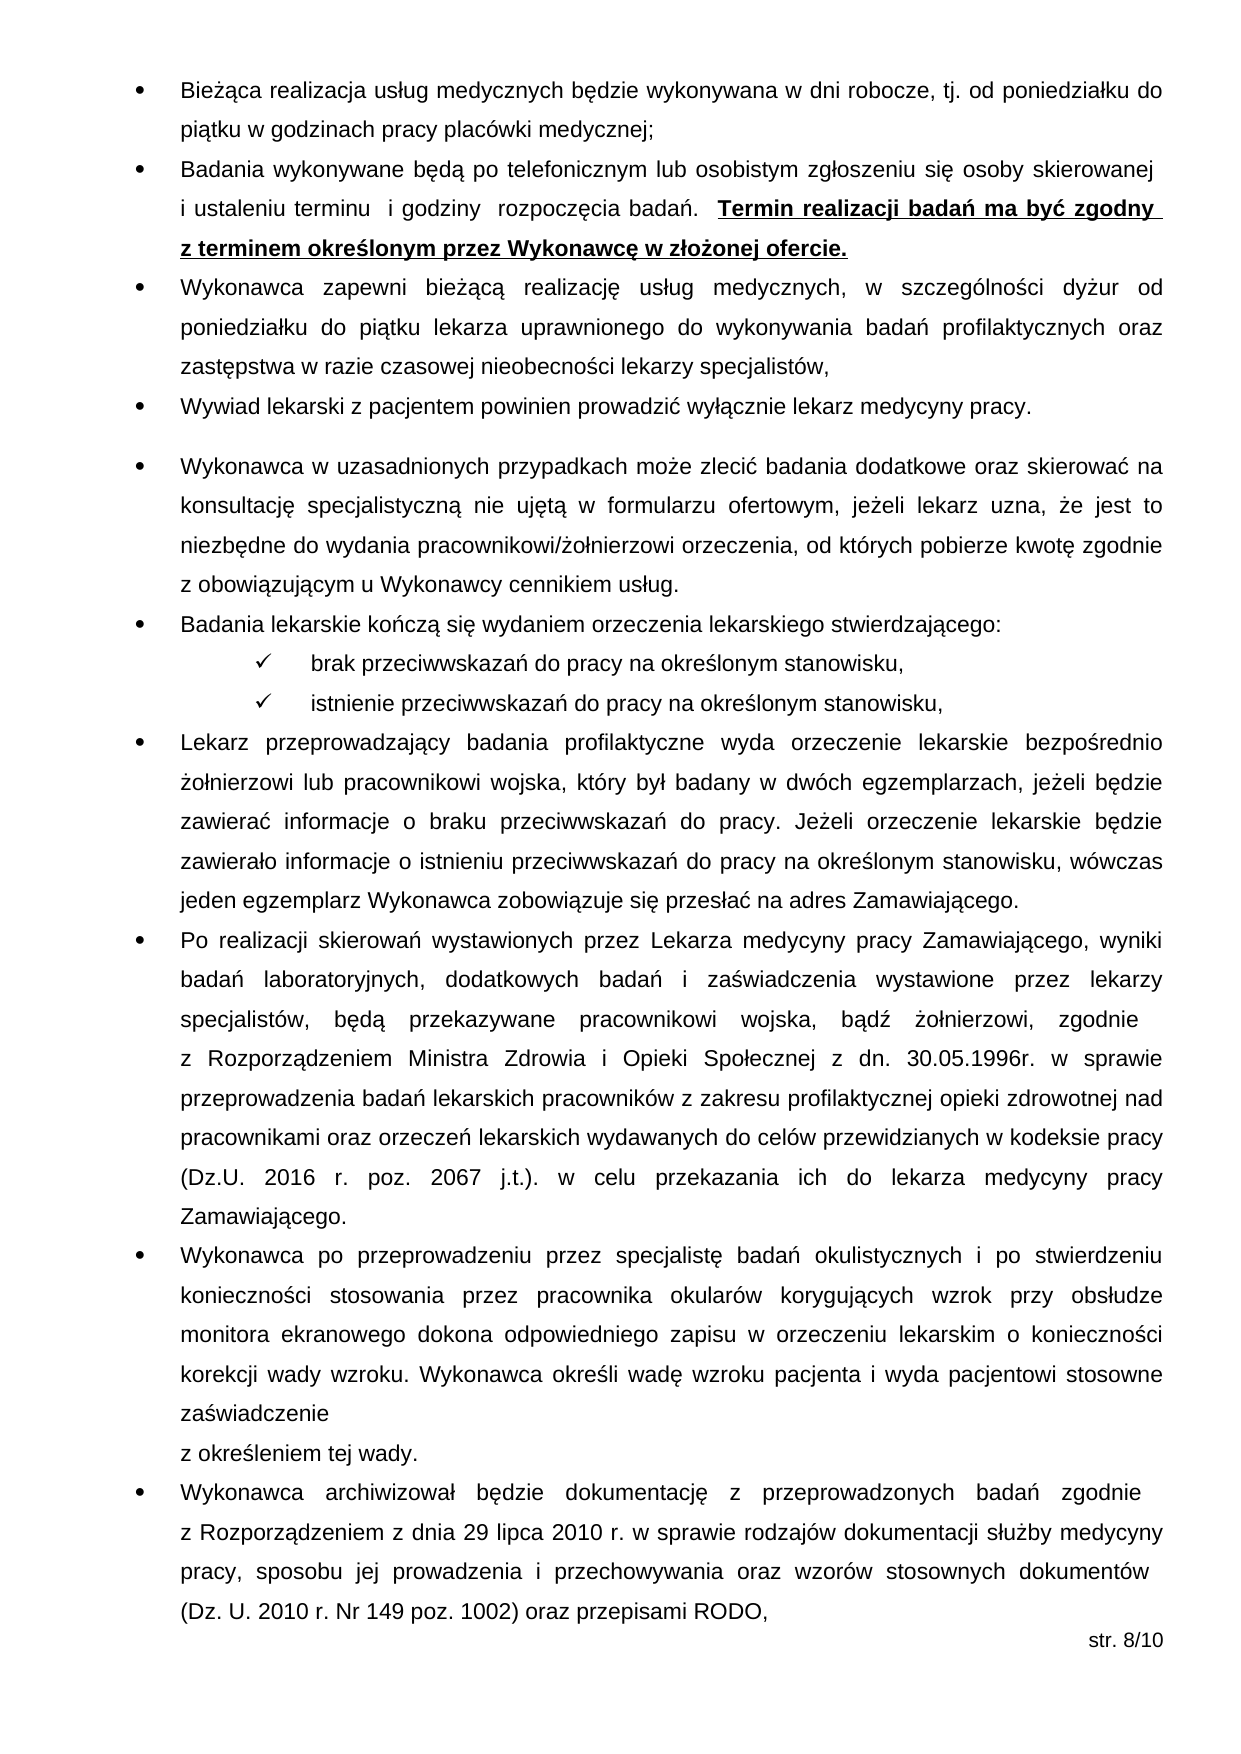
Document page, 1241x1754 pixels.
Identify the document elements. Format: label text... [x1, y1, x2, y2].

list Bieżąca realizacja usług medycznych będzie wykonywana w dni robocze, tj. od poniedziałku do piątku w godzinach pracy placówki medycznej; [136, 77, 1163, 143]
list Badania lekarskie kończą się wydaniem orzeczenia lekarskiego stwierdzającego: [136, 611, 1163, 637]
list Wykonawca archiwizował będzie dokumentację z przeprowadzonych badań zgodnie z Rozporządzeniem z dnia 29 lipca 2010 r. w sprawie rodzajów dokumentacji służby medycyny pracy, sposobu jej prowadzenia i przechowywania oraz wzorów stosownych dokumentów (Dz. U. 2010 r. Nr 149 poz. 1002) oraz przepisami RODO, [136, 1479, 1163, 1624]
list Lekarz przeprowadzający badania profilaktyczne wyda orzeczenie lekarskie bezpośrednio żołnierzowi lub pracownikowi wojska, który był badany w dwóch egzemplarzach, jeżeli będzie zawierać informacje o braku przeciwwskazań do pracy. Jeżeli orzeczenie lekarskie będzie zawierało informacje o istnieniu przeciwwskazań do pracy na określonym stanowisku, wówczas jeden egzemplarz Wykonawca zobowiązuje się przesłać na adres Zamawiającego. [136, 729, 1163, 913]
list brak przeciwwskazań do pracy na określonym stanowisku, [254, 650, 1163, 677]
list Wykonawca po przeprowadzeniu przez specjalistę badań okulistycznych i po stwierdzeniu konieczności stosowania przez pracownika okularów korygujących wzrok przy obsłudze monitora ekranowego dokona odpowiedniego zapisu w orzeczeniu lekarskim o konieczności korekcji wady wzroku. Wykonawca określi wadę wzroku pacjenta i wyda pacjentowi stosowne zaświadczenie z określeniem tej wady. [136, 1242, 1163, 1466]
list Po realizacji skierowań wystawionych przez Lekarza medycyny pracy Zamawiającego, wyniki badań laboratoryjnych, dodatkowych badań i zaświadczenia wystawione przez lekarzy specjalistów, będą przekazywane pracownikowi wojska, bądź żołnierzowi, zgodnie z Rozporządzeniem Ministra Zdrowia i Opieki Społecznej z dn. 30.05.1996r. w sprawie przeprowadzenia badań lekarskich pracowników z zakresu profilaktycznej opieki zdrowotnej nad pracownikami oraz orzeczeń lekarskich wydawanych do celów przewidzianych w kodeksie pracy (Dz.U. 2016 r. poz. 2067 j.t.). w celu przekazania ich do lekarza medycyny pracy Zamawiającego. [136, 927, 1163, 1229]
list Badania wykonywane będą po telefonicznym lub osobistym zgłoszeniu się osoby skierowanej i ustaleniu terminu i godziny rozpoczęcia badań. Termin realizacji badań ma być zgodny z terminem określonym przez Wykonawcę w złożonej ofercie. [136, 156, 1163, 261]
list Wykonawca w uzasadnionych przypadkach może zlecić badania dodatkowe oraz skierować na konsultację specjalistyczną nie ujętą w formularzu ofertowym, jeżeli lekarz uzna, że jest to niezbędne do wydania pracownikowi/żołnierzowi orzeczenia, od których pobierze kwotę zgodnie z obowiązującym u Wykonawcy cennikiem usług. [136, 453, 1163, 598]
list Wywiad lekarski z pacjentem powinien prowadzić wyłącznie lekarz medycyny pracy. [136, 393, 1163, 419]
list istnienie przeciwwskazań do pracy na określonym stanowisku, [254, 690, 1163, 716]
list Wykonawca zapewni bieżącą realizację usług medycznych, w szczególności dyżur od poniedziałku do piątku lekarza uprawnionego do wykonywania badań profilaktycznych oraz zastępstwa w razie czasowej nieobecności lekarzy specjalistów, [136, 274, 1163, 379]
